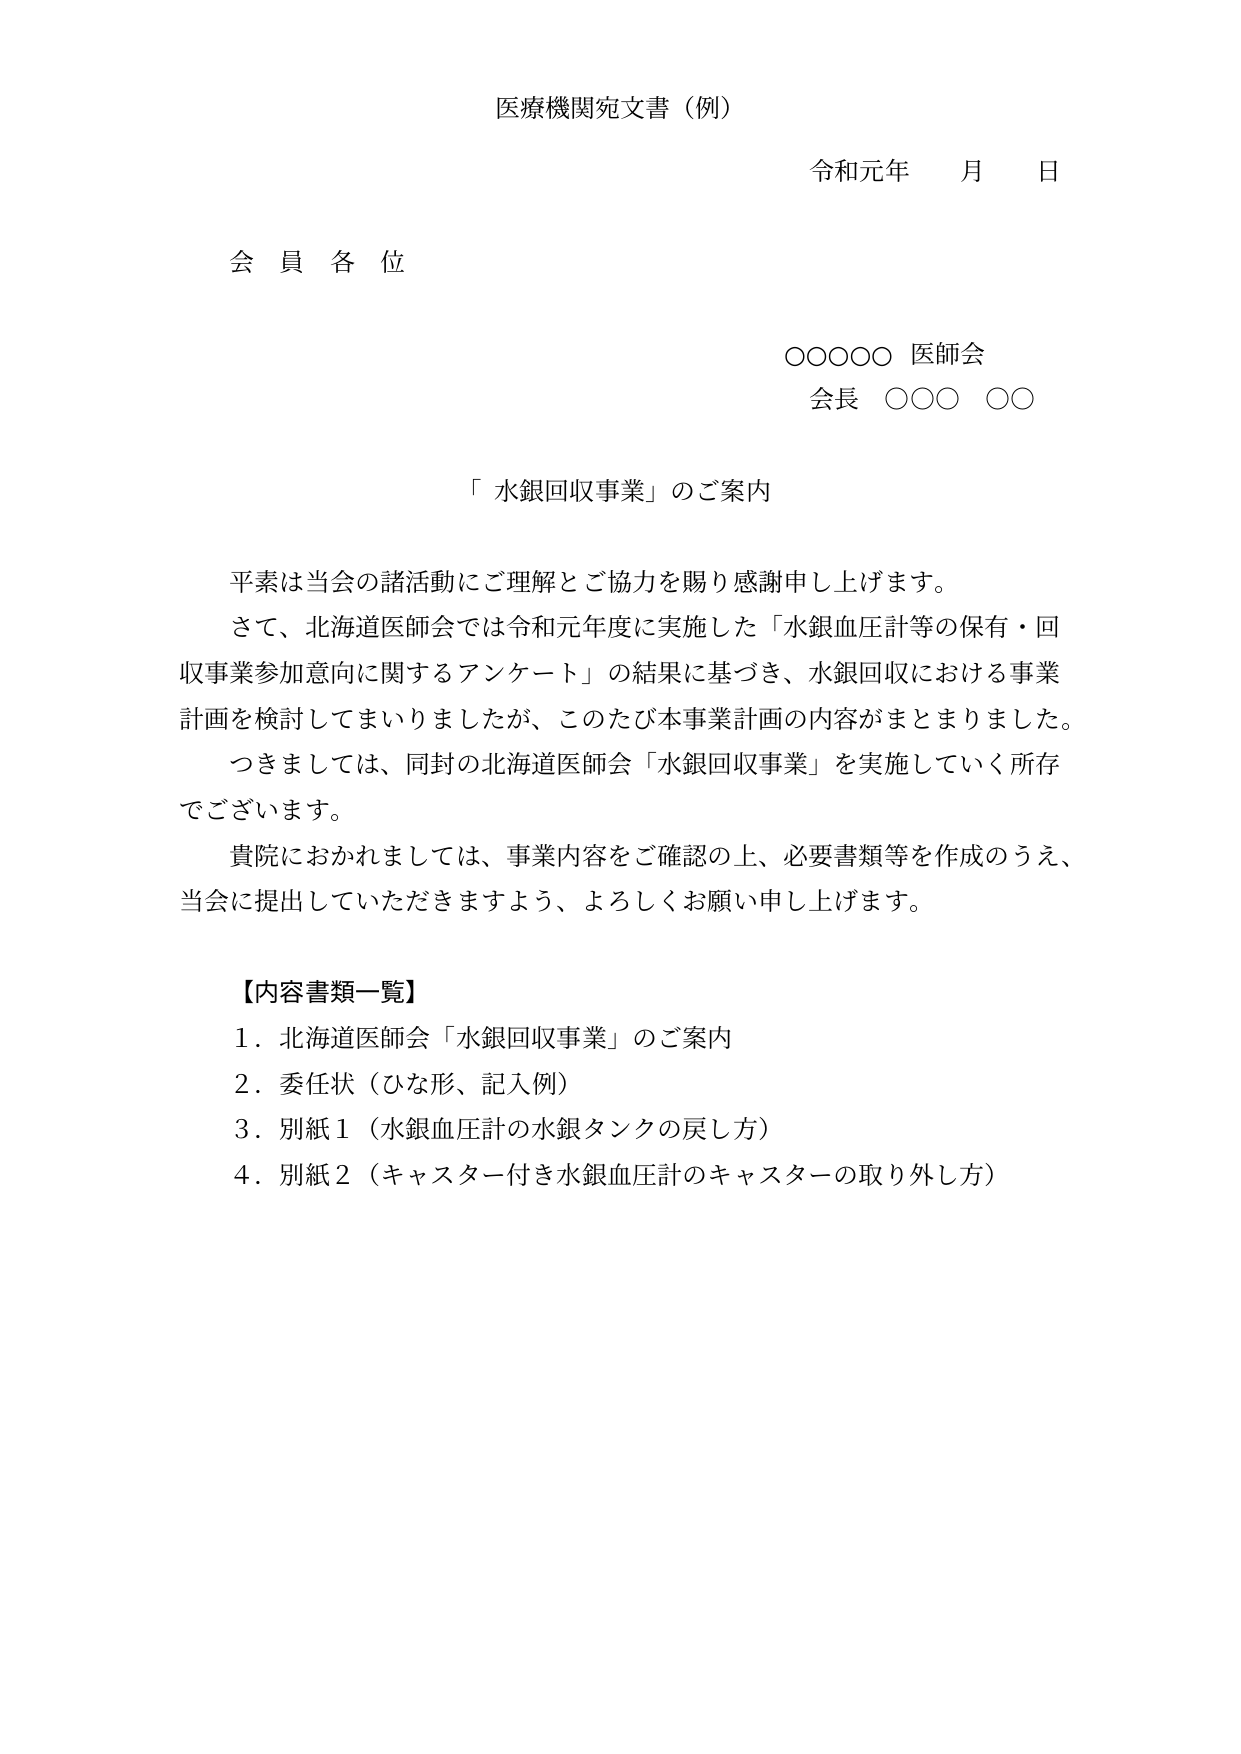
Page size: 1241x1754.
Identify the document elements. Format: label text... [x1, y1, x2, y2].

text 会 員 各 位 [179, 238, 1061, 284]
text ３．別紙１（水銀血圧計の水銀タンクの戻し方） [179, 1105, 1061, 1151]
text 【内容書類一覧】 [179, 968, 1061, 1014]
text さて、北海道医師会では令和元年度に実施した「水銀血圧計等の保有・回収事業参加意向に関するアンケート」の結果に基づき、水銀回収における事業計画を検討してまいりましたが、このたび本事業計画の内容がまとまりました。 [179, 603, 1061, 740]
text ２．委任状（ひな形、記入例） [179, 1059, 1061, 1105]
text ４．別紙２（キャスター付き水銀血圧計のキャスターの取り外し方） [179, 1151, 1061, 1196]
text ｢水銀回収事業｣のご案内 [179, 466, 1061, 512]
text 令和元年 月 日 [179, 147, 1061, 193]
text つきましては、同封の北海道医師会「水銀回収事業」を実施していく所存でございます。 [179, 740, 1061, 831]
text 平素は当会の諸活動にご理解とご協力を賜り感謝申し上げます。 [179, 558, 1061, 603]
text ○○○○○医師会 [179, 329, 1061, 375]
text 会長 ○○○ ○○ [179, 375, 1061, 421]
text 貴院におかれましては、事業内容をご確認の上、必要書類等を作成のうえ、当会に提出していただきますよう、よろしくお願い申し上げます。 [179, 831, 1061, 923]
text １．北海道医師会「水銀回収事業」のご案内 [179, 1014, 1061, 1059]
